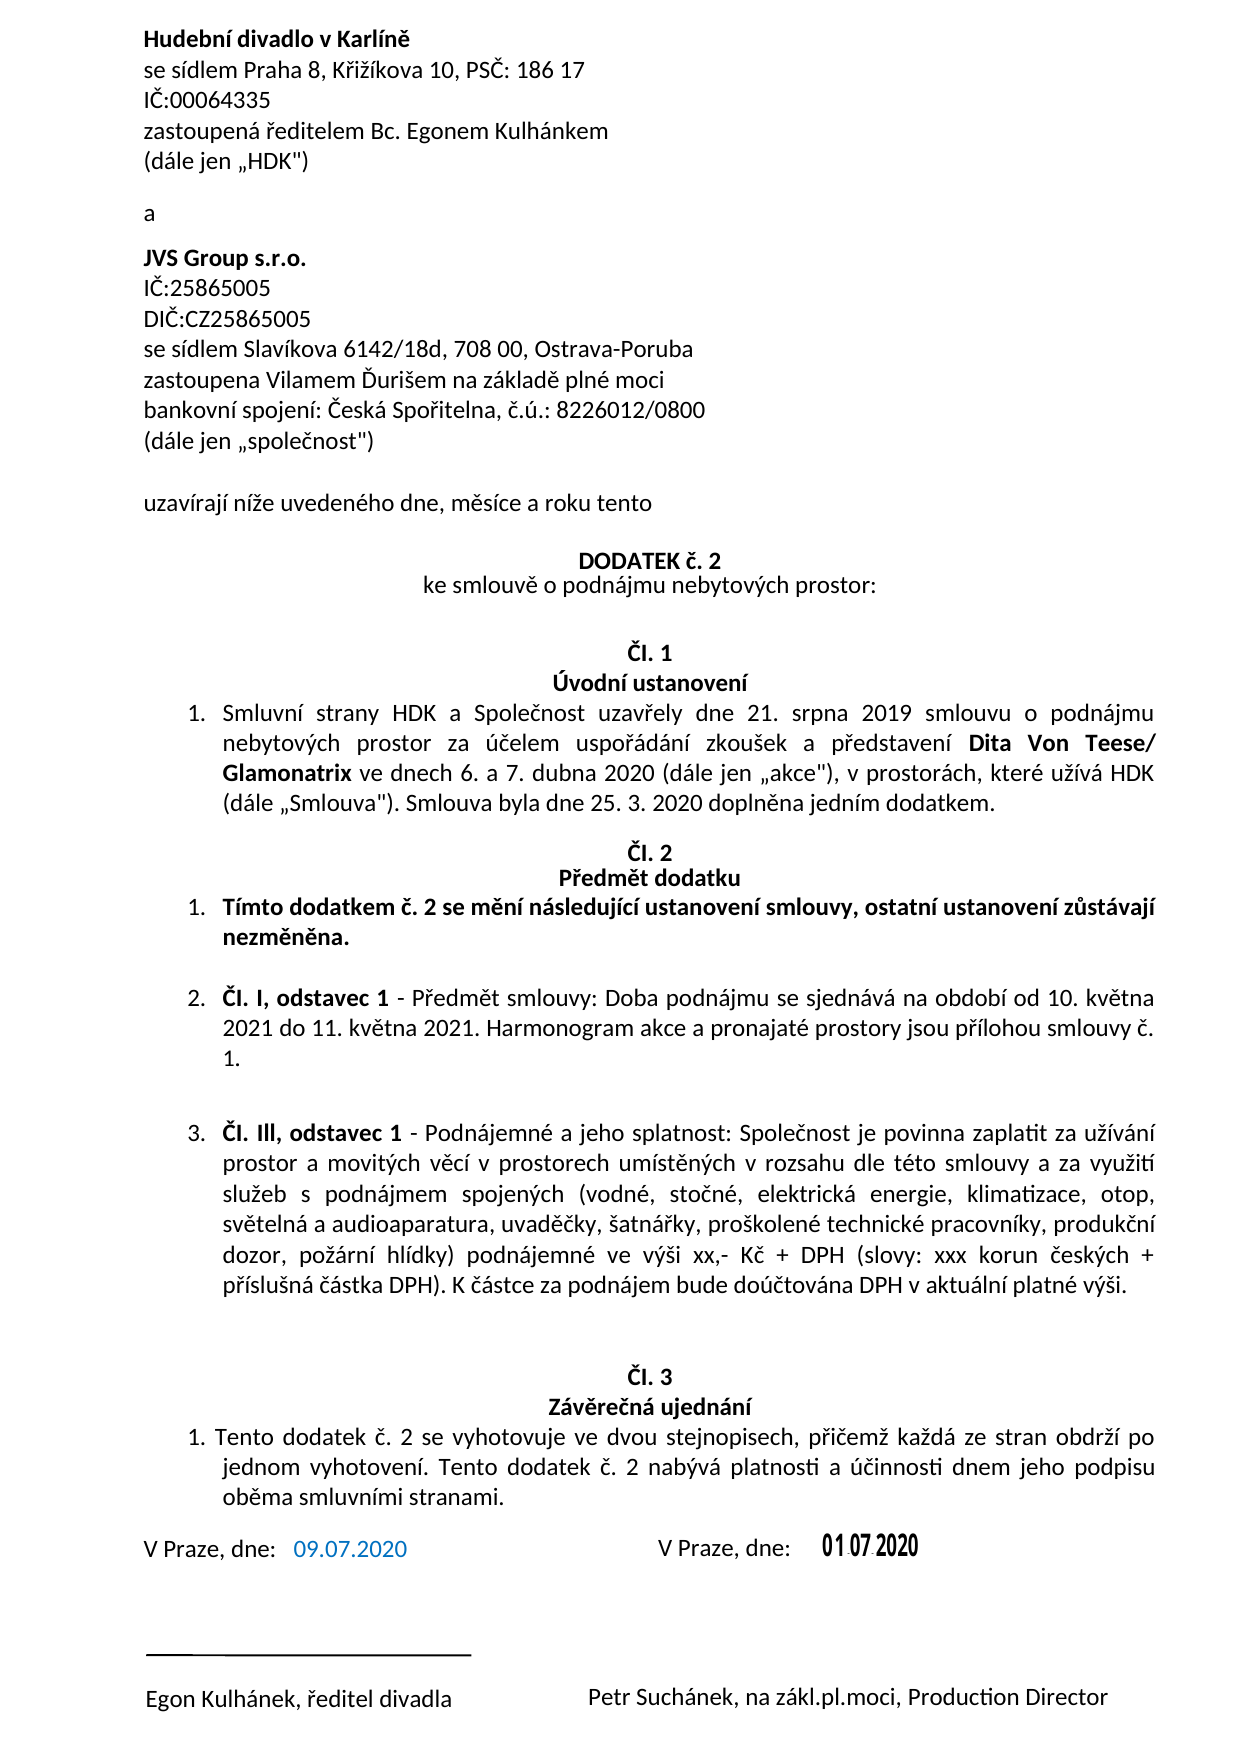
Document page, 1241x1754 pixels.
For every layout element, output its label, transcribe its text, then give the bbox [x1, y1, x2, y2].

text se sídlem Praha 8, Křižíkova 10, PSČ: 186 17 IČ:00064335 [143, 54, 1156, 115]
text V Praze, dne: 09.07.2020 [143, 1538, 518, 1563]
text ke smlouvě o podnájmu nebytových prostor: [143, 574, 1156, 599]
text se sídlem Slavíkova 6142/18d, 708 00, Ostrava-Poruba zastoupena Vilamem Ďurišem na základě plné moci bankovní spojení: Česká Spořitelna, č.ú.: 8226012/0800 (dále jen „společnost") [143, 333, 1156, 455]
subtitle ČI. 3 [143, 1362, 1156, 1392]
subtitle JVS Group s.r.o. [143, 242, 1156, 272]
subtitle Úvodní ustanovení [143, 667, 1156, 697]
text 1. Tento dodatek č. 2 se vyhotovuje ve dvou stejnopisech, přičemž každá ze stran obdrží po jednom vyhotovení. Tento dodatek č. 2 nabývá platnosti a účinnosti dnem jeho podpisu oběma smluvními stranami. [187, 1422, 1156, 1512]
subtitle ČI. 2 [143, 842, 1156, 867]
text Egon Kulhánek, ředitel divadla [145, 1688, 452, 1712]
text a [143, 201, 1156, 226]
list Smluvní strany HDK a Společnost uzavřely dne 21. srpna 2019 smlouvu o podnájmu nebytových prostor za účelem uspořádání zkoušek a představení Dita Von Teese/ Glamonatrix ve dnech 6. a 7. dubna 2020 (dále jen „akce"), v prostorách, které užívá HDK (dále „Smlouva"). Smlouva byla dne 25. 3. 2020 doplněna jedním dodatkem. [187, 697, 1156, 817]
list ČI. I, odstavec 1 - Předmět smlouvy: Doba podnájmu se sjednává na období od 10. května 2021 do 11. května 2021. Harmonogram akce a pronajaté prostory jsou přílohou smlouvy č. 1. [187, 982, 1156, 1072]
subtitle Závěrečná ujednání [143, 1392, 1156, 1422]
text V Praze, dne: 0 1 -07- 2020 [658, 1530, 918, 1563]
list ČI. Ill, odstavec 1 - Podnájemné a jeho splatnost: Společnost je povinna zaplatit za užívání prostor a movitých věcí v prostorech umístěných v rozsahu dle této smlouvy a za využití služeb s podnájmem spojených (vodné, stočné, elektrická energie, klimatizace, otop, světelná a audioaparatura, uvaděčky, šatnářky, proškolené technické pracovníky, produkční dozor, požární hlídky) podnájemné ve výši xx,- Kč + DPH (slovy: xxx korun českých + příslušná částka DPH). K částce za podnájem bude doúčtována DPH v aktuální platné výši. [187, 1117, 1156, 1300]
text IČ:25865005 DIČ:CZ25865005 [143, 272, 1156, 333]
subtitle ČI. 1 [143, 637, 1156, 667]
text zastoupená ředitelem Bc. Egonem Kulhánkem (dále jen „HDK") [143, 115, 1156, 176]
text uzavírají níže uvedeného dne, měsíce a roku tento [143, 492, 1156, 516]
subtitle DODATEK č. 2 [143, 550, 1156, 574]
subtitle Předmět dodatku [143, 867, 1156, 891]
subtitle Hudební divadlo v Karlíně [143, 23, 1156, 54]
subtitle Tímto dodatkem č. 2 se mění následující ustanovení smlouvy, ostatní ustanovení zůstávají nezměněna. [187, 891, 1156, 951]
text Petr Suchánek, na zákl.pl.moci, Production Director [588, 1686, 1108, 1710]
